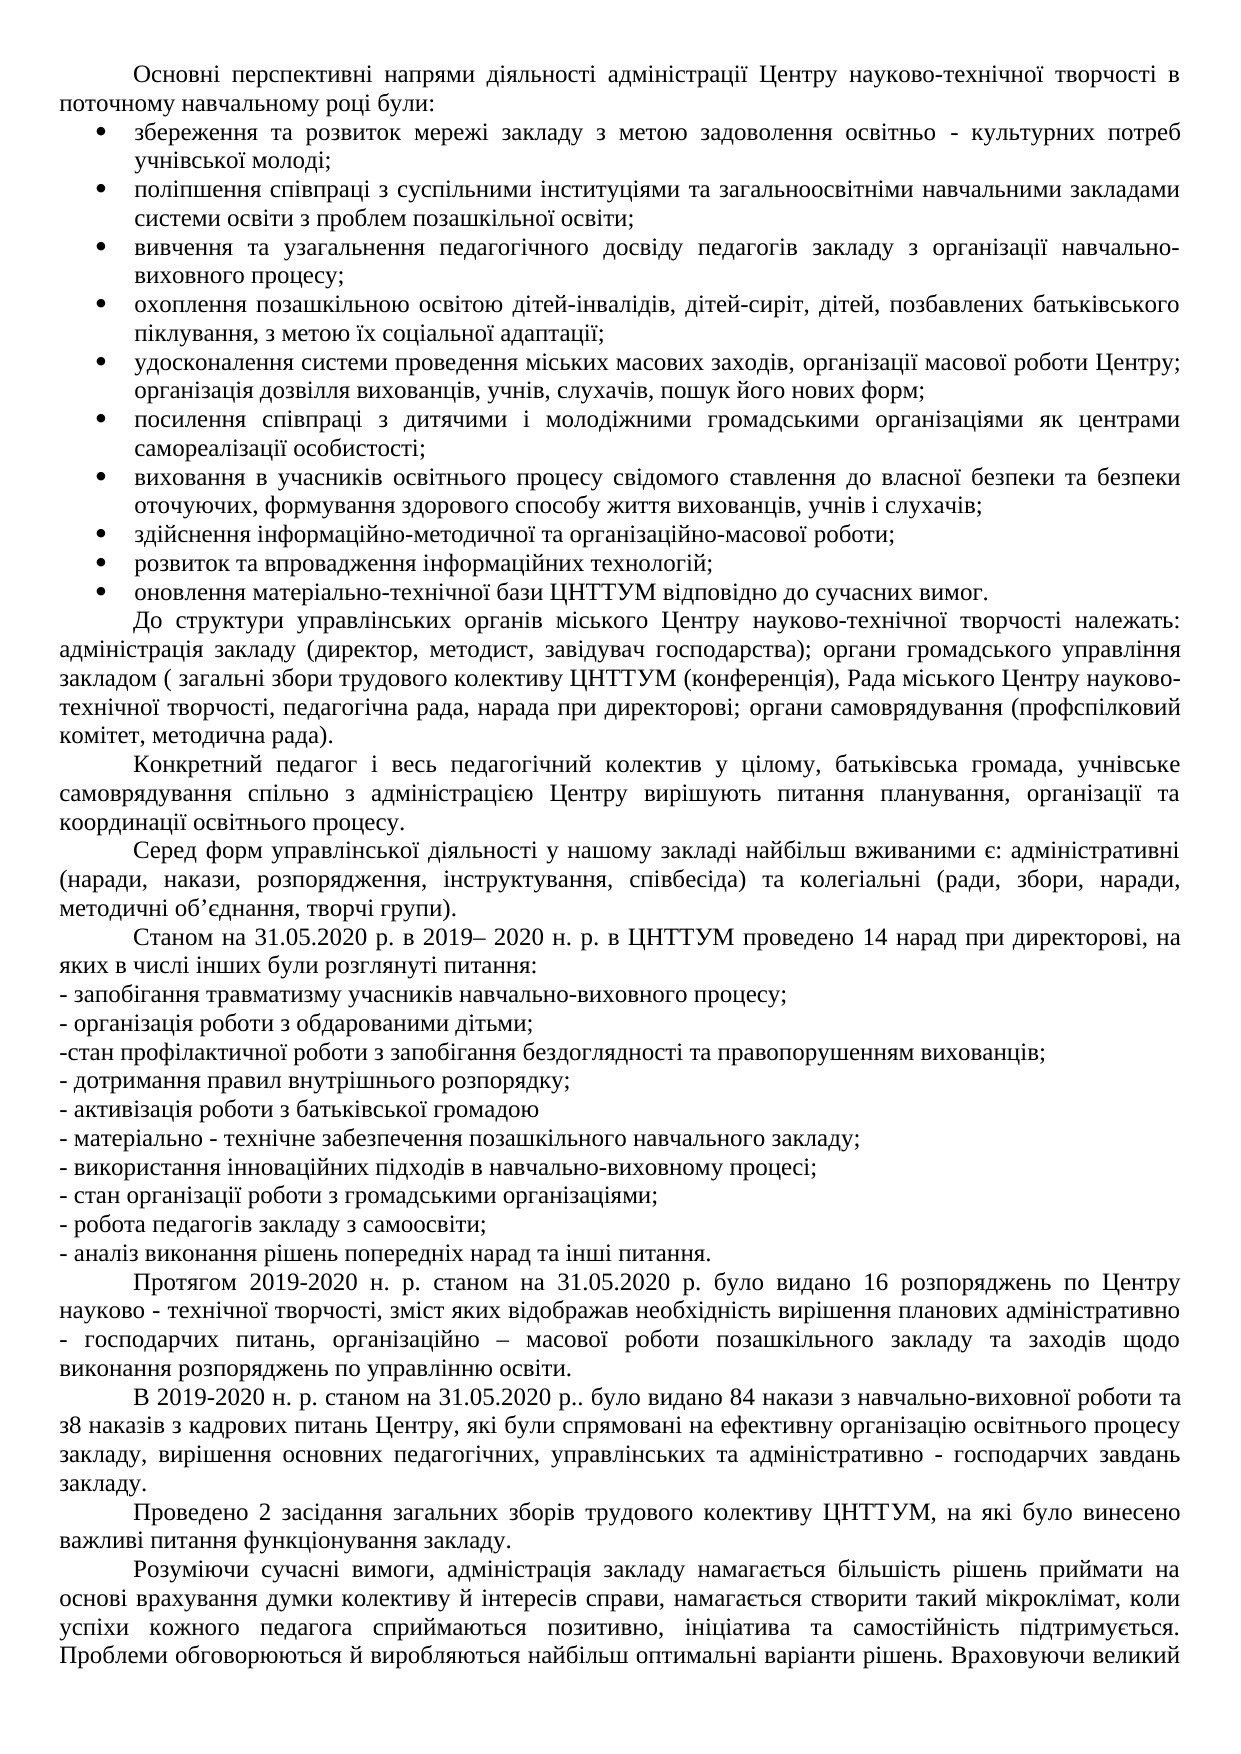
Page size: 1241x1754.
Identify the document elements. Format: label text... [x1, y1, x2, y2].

list поліпшення співпраці з суспільними інституціями та загальноосвітніми навчальними закладами системи освіти з проблем позашкільної освіти; [97, 174, 1181, 232]
list вивчення та узагальнення педагогічного досвіду педагогів закладу з організації навчально-виховного процесу; [97, 232, 1181, 289]
text - матеріально - технічне забезпечення позашкільного навчального закладу; [59, 1123, 1181, 1152]
text - стан організації роботи з громадськими організаціями; [59, 1180, 1181, 1209]
list здійснення інформаційно-методичної та організаційно-масової роботи; [97, 519, 1181, 548]
list оновлення матеріально-технічної бази ЦНТТУМ відповідно до сучасних вимог. [97, 577, 1181, 605]
list посилення співпраці з дитячими і молодіжними громадськими організаціями як центрами самореалізації особистості; [97, 404, 1181, 462]
list виховання в учасників освітнього процесу свідомого ставлення до власної безпеки та безпеки оточуючих, формування здорового способу життя вихованців, учнів і слухачів; [97, 462, 1181, 519]
text - дотримання правил внутрішнього розпорядку; [59, 1065, 1181, 1094]
text До структури управлінських органів міського Центру науково-технічної творчості належать: адміністрація закладу (директор, методист, завідувач господарства); органи громадського управління закладом ( загальні збори трудового колективу ЦНТТУМ (конференція), Рада міського Центру науково- технічної творчості, педагогічна рада, нарада при директорові; органи самоврядування (профспілковий комітет, методична рада). [59, 605, 1181, 749]
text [59, 1554, 1181, 1669]
list удосконалення системи проведення міських масових заходів, організації масової роботи Центру; організація дозвілля вихованців, учнів, слухачів, пошук його нових форм; [97, 347, 1181, 404]
list розвиток та впровадження інформаційних технологій; [97, 548, 1181, 577]
text -стан профілактичної роботи з запобігання бездоглядності та правопорушенням вихованців; [59, 1037, 1181, 1065]
text Станом на 31.05.2020 р. в 2019– 2020 н. р. в ЦНТТУМ проведено 14 нарад при директорові, на яких в числі інших були розглянуті питання: [59, 922, 1181, 979]
text В 2019-2020 н. р. станом на 31.05.2020 р.. було видано 84 накази з навчально-виховної роботи та з8 наказів з кадрових питань Центру, які були спрямовані на ефективну організацію освітнього процесу закладу, вирішення основних педагогічних, управлінських та адміністративно - господарчих завдань закладу. [59, 1382, 1181, 1497]
text - аналіз виконання рішень попередніх нарад та інші питання. [59, 1238, 1181, 1267]
text Серед форм управлінської діяльності у нашому закладі найбільш вживаними є: адміністративні (наради, накази, розпорядження, інструктування, співбесіда) та колегіальні (ради, збори, наради, методичні об’єднання, творчі групи). [59, 835, 1181, 922]
text - запобігання травматизму учасників навчально-виховного процесу; [59, 979, 1181, 1008]
text Проведено 2 засідання загальних зборів трудового колективу ЦНТТУМ, на які було винесено важливі питання функціонування закладу. [59, 1497, 1181, 1554]
text - робота педагогів закладу з самоосвіти; [59, 1209, 1181, 1238]
text Конкретний педагог і весь педагогічний колектив у цілому, батьківська громада, учнівське самоврядування спільно з адміністрацією Центру вирішують питання планування, організації та координації освітнього процесу. [59, 749, 1181, 835]
list охоплення позашкільною освітою дітей-інвалідів, дітей-сиріт, дітей, позбавлених батьківського піклування, з метою їх соціальної адаптації; [97, 289, 1181, 347]
text Основні перспективні напрями діяльності адміністрації Центру науково-технічної творчості в поточному навчальному році були: [59, 59, 1181, 117]
text - організація роботи з обдарованими дітьми; [59, 1008, 1181, 1037]
text - використання інноваційних підходів в навчально-виховному процесі; [59, 1152, 1181, 1180]
list збереження та розвиток мережі закладу з метою задоволення освітньо - культурних потреб учнівської молоді; [97, 117, 1181, 174]
text Протягом 2019-2020 н. р. станом на 31.05.2020 р. було видано 16 розпоряджень по Центру науково - технічної творчості, зміст яких відображав необхідність вирішення планових адміністративно - господарчих питань, організаційно – масової роботи позашкільного закладу та заходів щодо виконання розпоряджень по управлінню освіти. [59, 1267, 1181, 1382]
text - активізація роботи з батьківської громадою [59, 1094, 1181, 1123]
